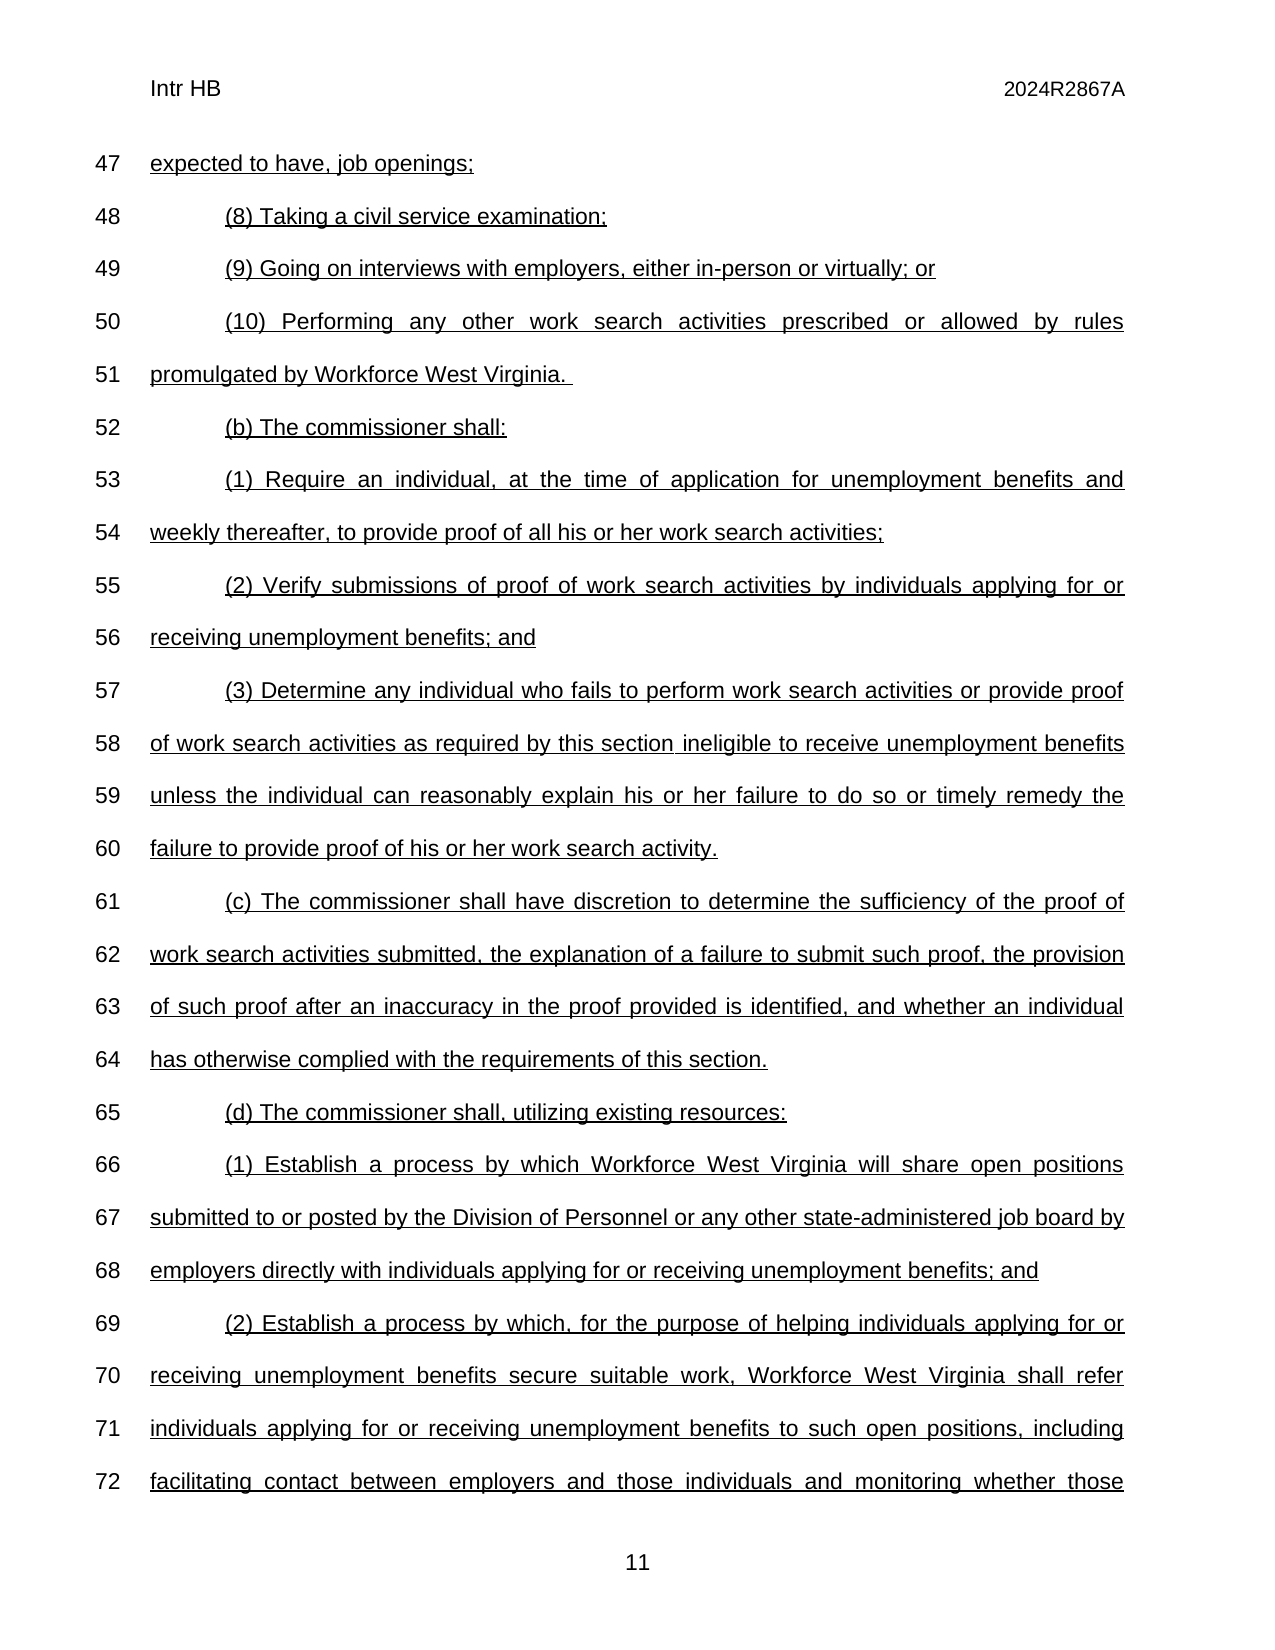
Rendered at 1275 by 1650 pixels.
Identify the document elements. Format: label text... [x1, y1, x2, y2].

text (1) Establish a process by which Workforce West Virginia will share open positions submitted to or posted by the Division of Personnel or any other state-administered job board by employers directly with individuals applying for or receiving unemployment benefits; and [150, 1151, 1125, 1227]
text (8) Taking a civil service examination; [150, 203, 1125, 229]
text (10) Performing any other work search activities prescribed or allowed by rules promulgated by Workforce West Virginia. [150, 308, 1125, 387]
text (3) Determine any individual who fails to perform work search activities or provide proof of work search activities as required by this section ineligible to receive unemployment benefits unless the individual can reasonably explain his or her failure to do so or timely remedy the failure to provide proof of his or her work search activity. [150, 806, 1125, 862]
text (1) Require an individual, at the time of application for unemployment benefits and weekly thereafter, to provide proof of all his or her work search activities; [150, 466, 1125, 545]
text (d) The commissioner shall, utilizing existing resources: [150, 1099, 1125, 1125]
text (c) The commissioner shall have discretion to determine the sufficiency of the proof of work search activities submitted, the explanation of a failure to submit such proof, the provision of such proof after an inaccuracy in the proof provided is identified, and whether an individual has otherwise complied with the requirements of this section. [150, 965, 1125, 1072]
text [150, 150, 1125, 176]
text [150, 1309, 1125, 1494]
text (9) Going on interviews with employers, either in-person or virtually; or [150, 255, 1125, 282]
text (3) Determine any individual who fails to perform work search activities or provide proof of work search activities as required by this section ineligible to receive unemployment benefits unless the individual can reasonably explain his or her failure to do so or timely remedy the failure to provide proof of his or her work search activity. [150, 754, 1125, 805]
text (b) The commissioner shall: [150, 413, 1125, 440]
text (c) The commissioner shall have discretion to determine the sufficiency of the proof of work search activities submitted, the explanation of a failure to submit such proof, the provision of such proof after an inaccuracy in the proof provided is identified, and whether an individual has otherwise complied with the requirements of this section. [150, 888, 1125, 963]
text (1) Establish a process by which Workforce West Virginia will share open positions submitted to or posted by the Division of Personnel or any other state-administered job board by employers directly with individuals applying for or receiving unemployment benefits; and [150, 1228, 1125, 1283]
text (3) Determine any individual who fails to perform work search activities or provide proof of work search activities as required by this section ineligible to receive unemployment benefits unless the individual can reasonably explain his or her failure to do so or timely remedy the failure to provide proof of his or her work search activity. [150, 677, 1125, 753]
text (2) Verify submissions of proof of work search activities by individuals applying for or receiving unemployment benefits; and [150, 572, 1125, 651]
